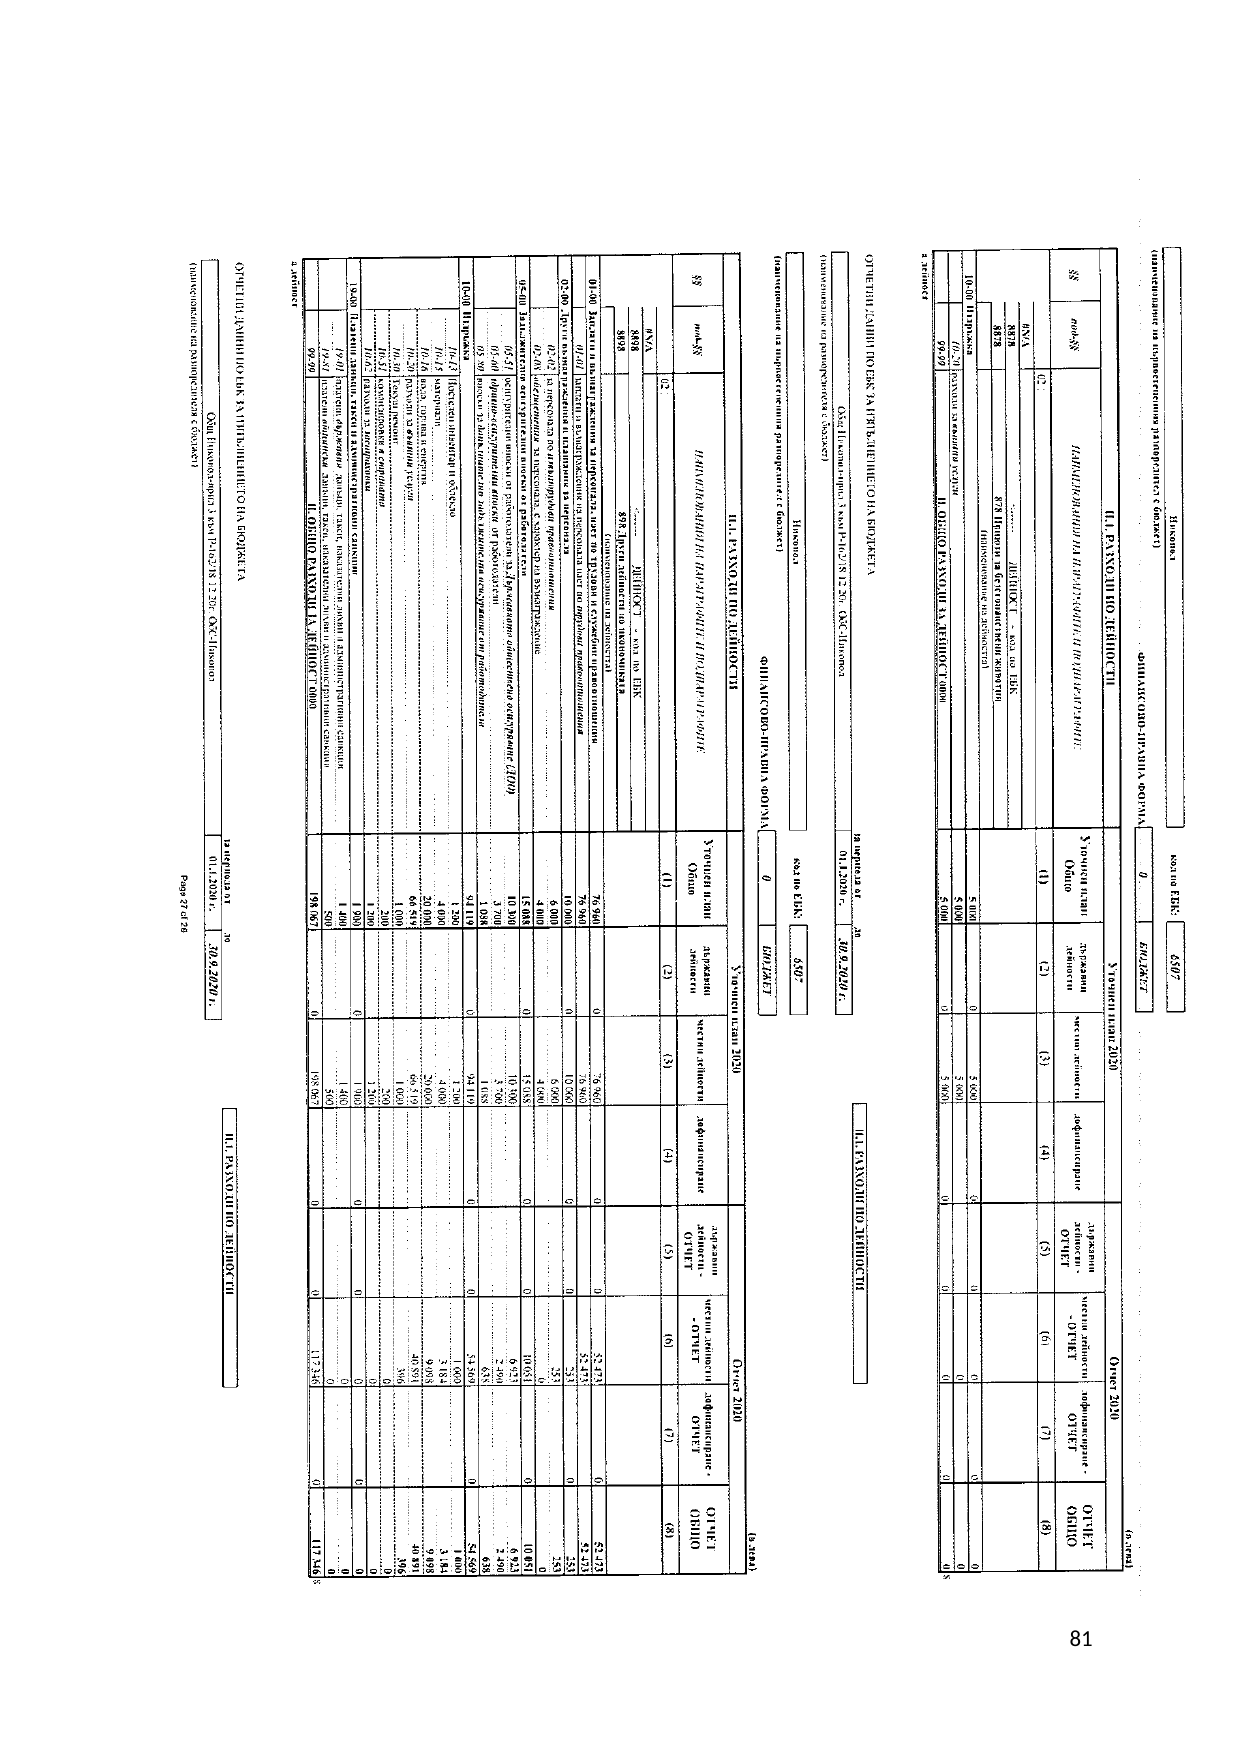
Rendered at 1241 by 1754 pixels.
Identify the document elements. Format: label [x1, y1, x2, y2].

picture [147, 132, 1239, 1622]
